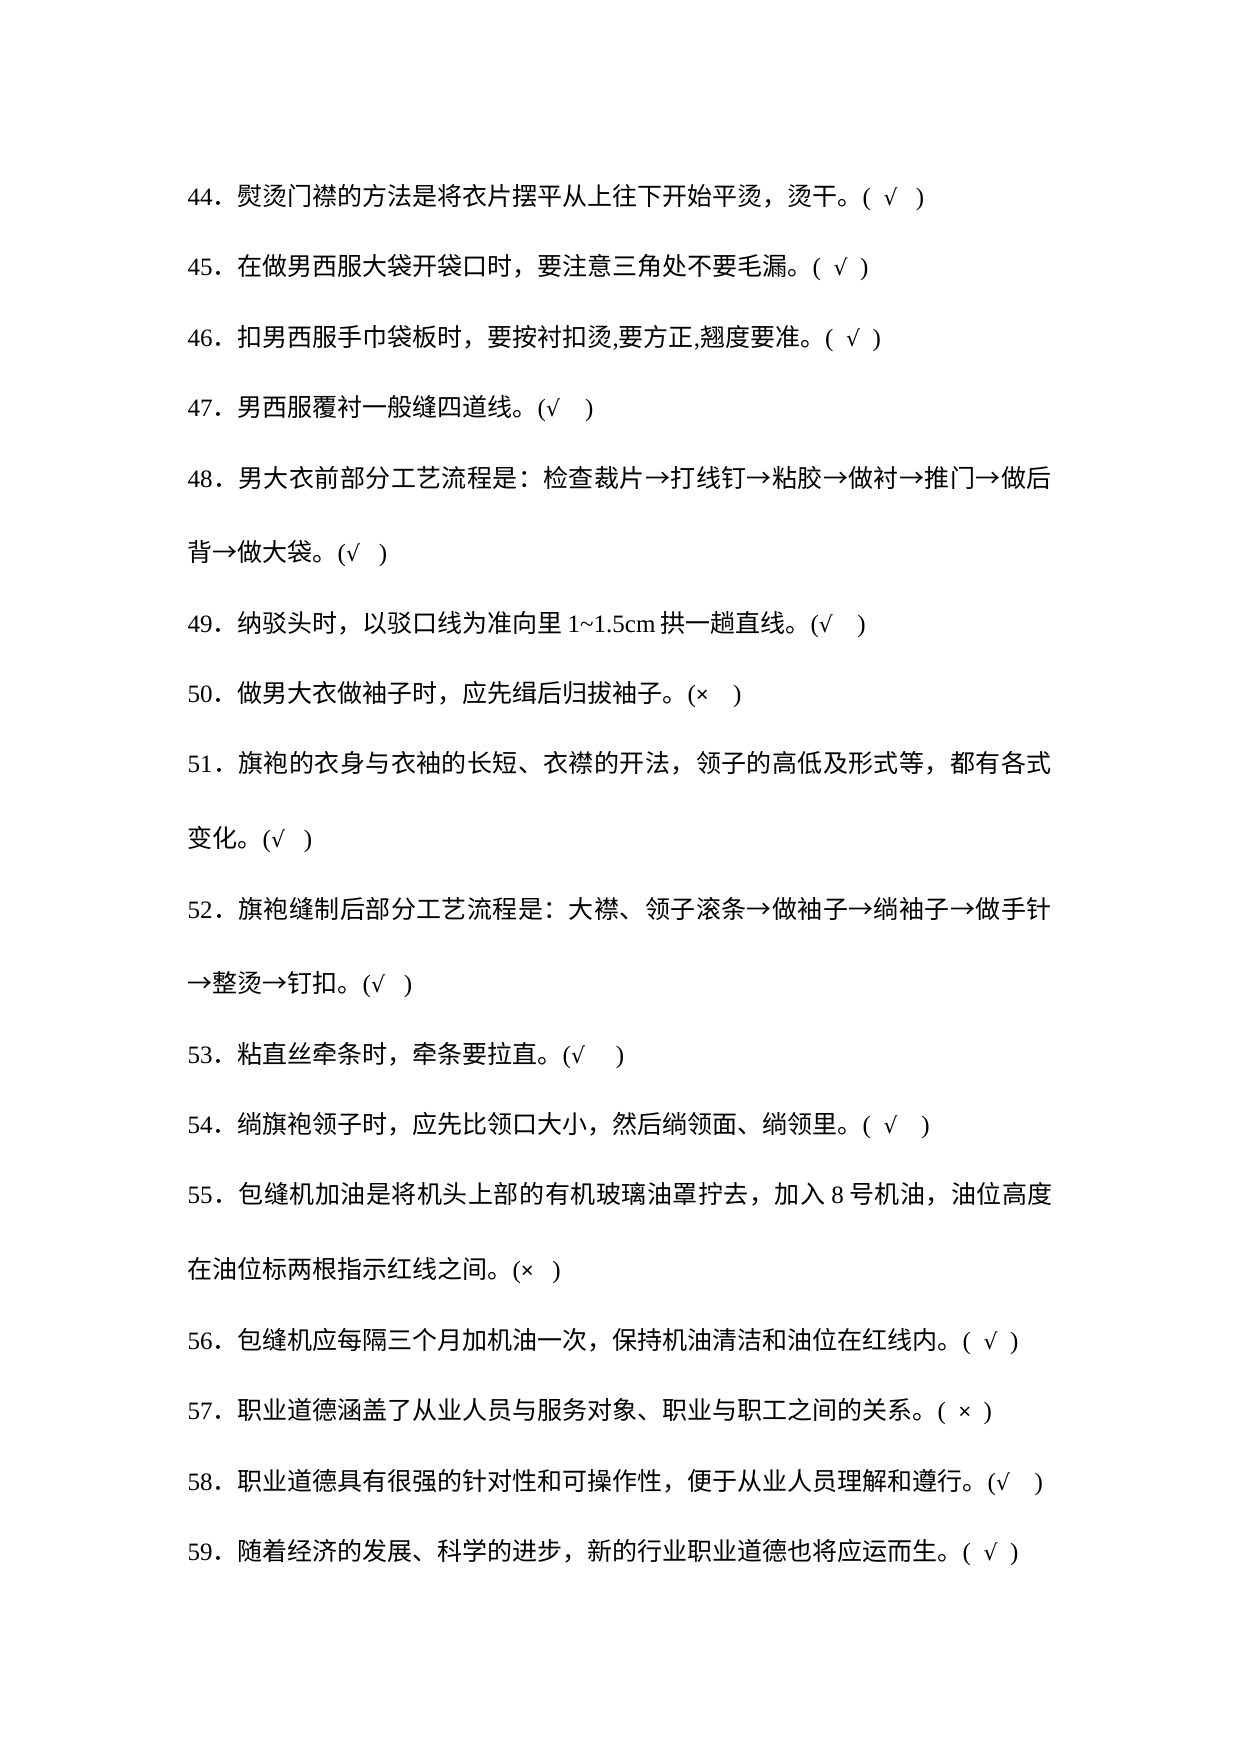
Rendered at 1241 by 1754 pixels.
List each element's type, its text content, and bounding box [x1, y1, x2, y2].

text 47．男西服覆衬一般缝四道线。(√ ) [187, 373, 1053, 438]
text 59．随着经济的发展、科学的进步，新的行业职业道德也将应运而生。( √ ) [187, 1517, 1053, 1582]
text 55．包缝机加油是将机头上部的有机玻璃油罩拧去，加入8号机油，油位高度在油位标两根指示红线之间。(× ) [187, 1161, 1053, 1300]
text 44．熨烫门襟的方法是将衣片摆平从上往下开始平烫，烫干。( √ ) [187, 162, 1053, 227]
text 54．绱旗袍领子时，应先比领口大小，然后绱领面、绱领里。( √ ) [187, 1090, 1053, 1155]
text 56．包缝机应每隔三个月加机油一次，保持机油清洁和油位在红线内。( √ ) [187, 1306, 1053, 1371]
text 58．职业道德具有很强的针对性和可操作性，便于从业人员理解和遵行。(√ ) [187, 1447, 1053, 1512]
text 53．粘直丝牵条时，牵条要拉直。(√ ) [187, 1020, 1053, 1085]
text 48．男大衣前部分工艺流程是：检查裁片→打线钉→粘胶→做衬→推门→做后背→做大袋。(√ ) [187, 444, 1053, 583]
text 49．纳驳头时，以驳口线为准向里1~1.5cm拱一趟直线。(√ ) [187, 589, 1053, 654]
text 51．旗袍的衣身与衣袖的长短、衣襟的开法，领子的高低及形式等，都有各式变化。(√ ) [187, 729, 1053, 869]
text 50．做男大衣做袖子时，应先缉后归拔袖子。(× ) [187, 659, 1053, 724]
text 57．职业道德涵盖了从业人员与服务对象、职业与职工之间的关系。( × ) [187, 1376, 1053, 1441]
text 45．在做男西服大袋开袋口时，要注意三角处不要毛漏。( √ ) [187, 232, 1053, 297]
text 46．扣男西服手巾袋板时，要按衬扣烫,要方正,翘度要准。( √ ) [187, 303, 1053, 368]
text 52．旗袍缝制后部分工艺流程是：大襟、领子滚条→做袖子→绱袖子→做手针→整烫→钉扣。(√ ) [187, 875, 1053, 1014]
